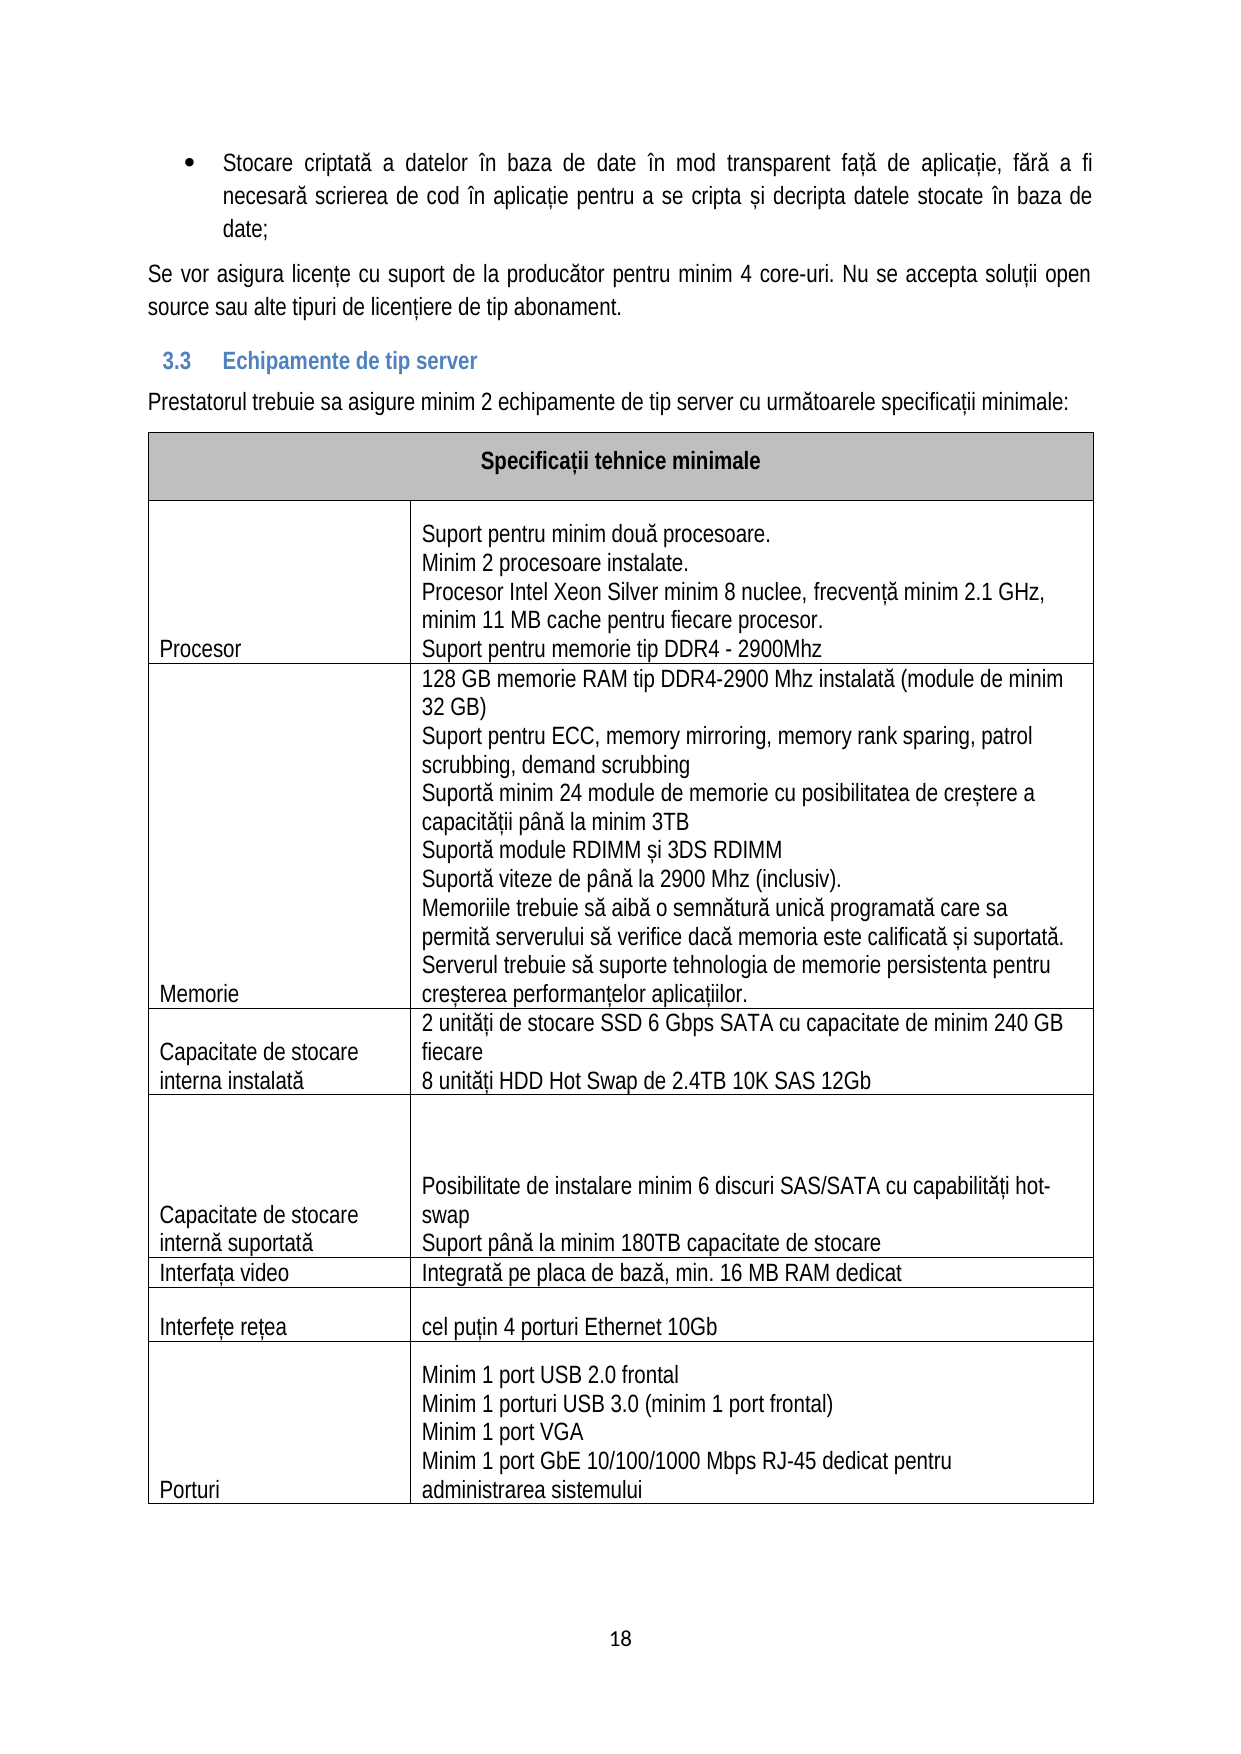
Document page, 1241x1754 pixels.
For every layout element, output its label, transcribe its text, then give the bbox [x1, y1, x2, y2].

text Se vor asigura licențe cu suport de la producător pentru minim 4 core-uri. Nu se accepta soluții open source sau alte tipuri de licențiere de tip abonament. [148, 259, 1093, 321]
table_cell Memorie [149, 664, 410, 1007]
table_cell 2 unități de stocare SSD 6 Gbps SATA cu capacitate de minim 240 GB fiecare 8 unități HDD Hot Swap de 2.4TB 10K SAS 12Gb [411, 1009, 1093, 1094]
table_header Specificații tehnice minimale [149, 433, 1093, 500]
table_cell Posibilitate de instalare minim 6 discuri SAS/SATA cu capabilități hot-swap Suport până la minim 180TB capacitate de stocare [411, 1095, 1093, 1257]
table_cell Interfețe rețea [149, 1288, 410, 1341]
table_cell Capacitate de stocare internă suportată [149, 1095, 410, 1257]
table_cell Capacitate de stocare interna instalată [149, 1009, 410, 1094]
table_cell Suport pentru minim două procesoare. Minim 2 procesoare instalate. Procesor Intel Xeon Silver minim 8 nuclee, frecvență minim 2.1 GHz, minim 11 MB cache pentru fiecare procesor. Suport pentru memorie tip DDR4 - 2900Mhz [411, 501, 1093, 663]
table_cell cel puțin 4 porturi Ethernet 10Gb [411, 1288, 1093, 1341]
table_cell Interfața video [149, 1258, 410, 1287]
table_cell Porturi [149, 1342, 410, 1503]
text Prestatorul trebuie sa asigure minim 2 echipamente de tip server cu următoarele specificații minimale: [148, 387, 1093, 416]
table_cell Integrată pe placa de bază, min. 16 MB RAM dedicat [411, 1258, 1093, 1287]
list Stocare criptată a datelor în baza de date în mod transparent față de aplicație, fără a fi necesară scrierea de cod în aplicație pentru a se cripta și decripta datele stocate în baza de date; [185, 148, 1093, 242]
table_cell 128 GB memorie RAM tip DDR4-2900 Mhz instalată (module de minim 32 GB) Suport pentru ECC, memory mirroring, memory rank sparing, patrol scrubbing, demand scrubbing Suportă minim 24 module de memorie cu posibilitatea de creștere a capacității până la minim 3TB Suportă module RDIMM și 3DS RDIMM Suportă viteze de până la 2900 Mhz (inclusiv). Memoriile trebuie să aibă o semnătură unică programată care sa permită serverului să verifice dacă memoria este calificată și suportată. Serverul trebuie să suporte tehnologia de memorie persistenta pentru creșterea performanțelor aplicațiilor. [411, 664, 1093, 1007]
table_cell Minim 1 port USB 2.0 frontal Minim 1 porturi USB 3.0 (minim 1 port frontal) Minim 1 port VGA Minim 1 port GbE 10/100/1000 Mbps RJ-45 dedicat pentru administrarea sistemului [411, 1342, 1093, 1503]
subtitle Echipamente de tip server [162, 346, 1093, 374]
table_cell Procesor [149, 501, 410, 663]
